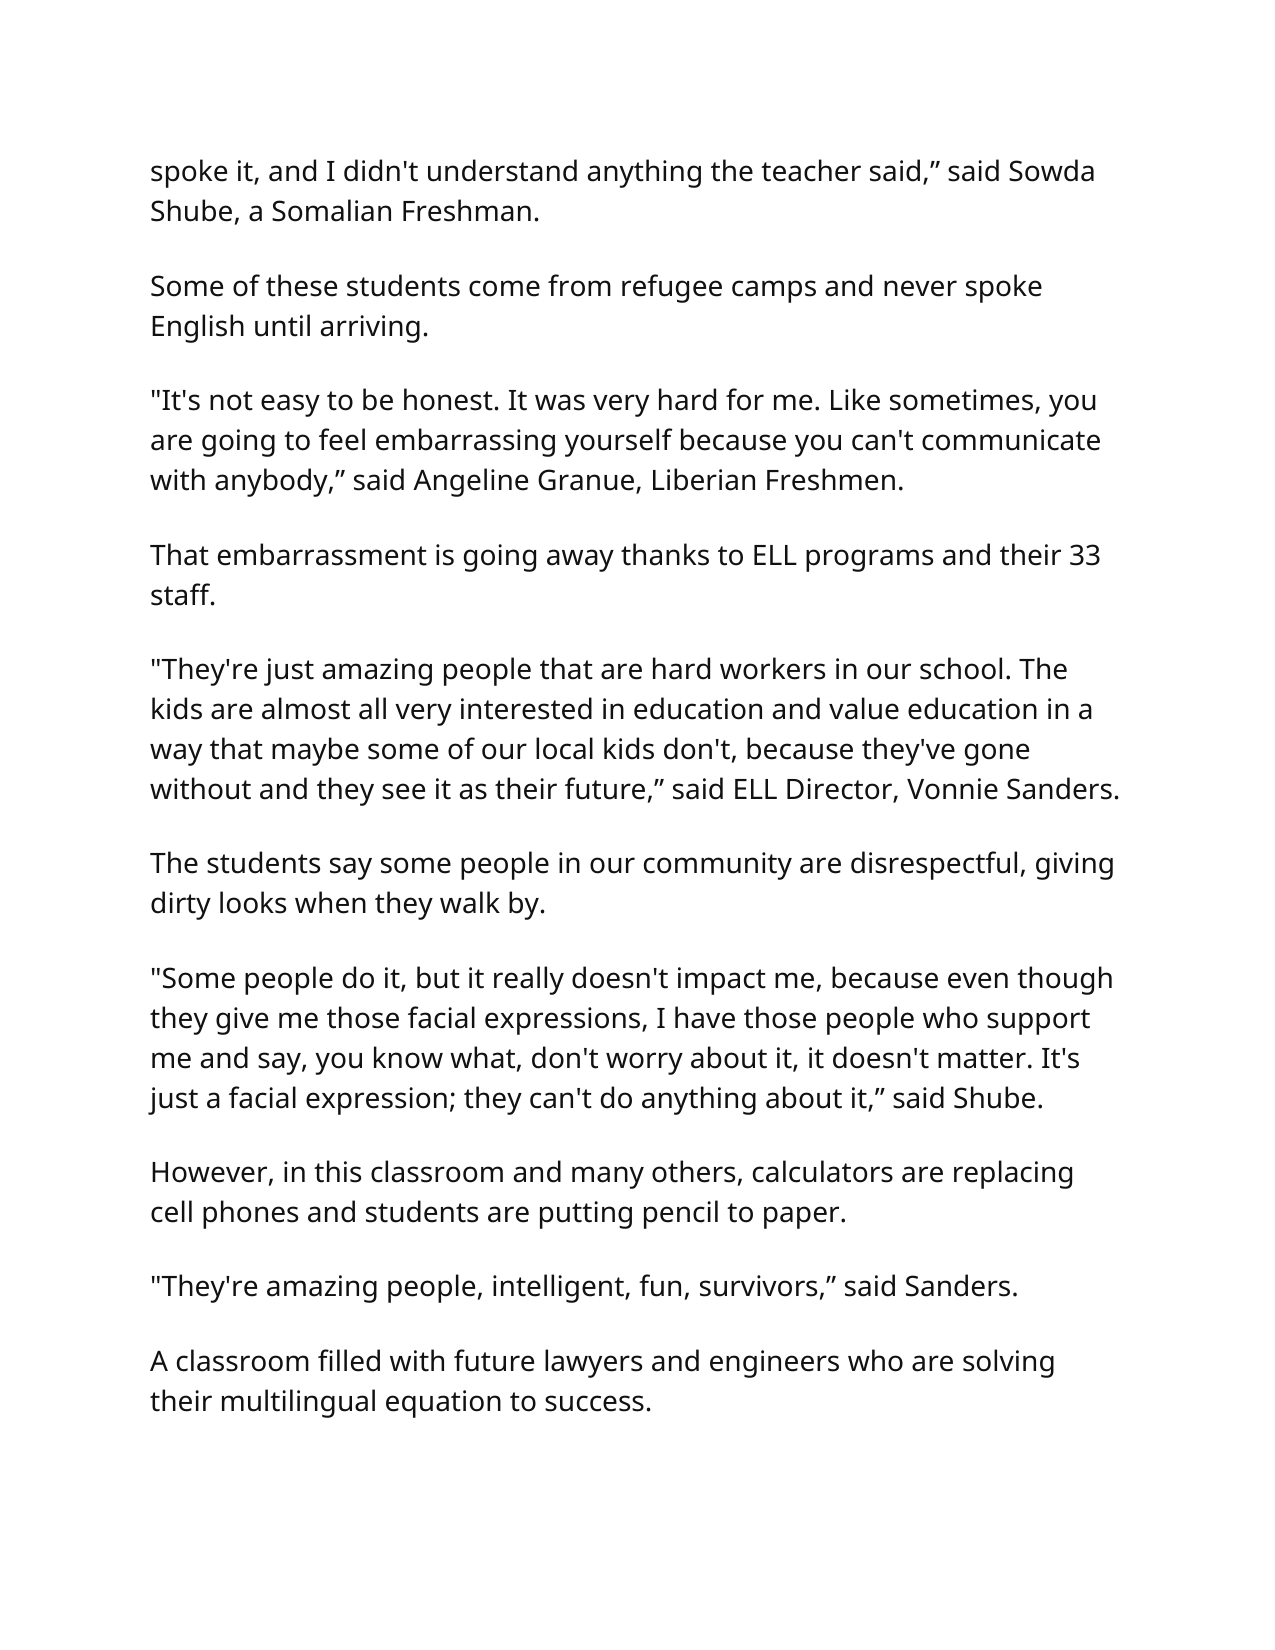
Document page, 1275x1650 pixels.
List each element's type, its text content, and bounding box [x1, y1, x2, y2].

text "Some people do it, but it really doesn't impact me, because even though they give me those facial expressions, I have those people who support me and say, you know what, don't worry about it, it doesn't matter. It's just a facial expression; they can't do anything about it,” said Shube. [150, 956, 1125, 1116]
text However, in this classroom and many others, calculators are replacing cell phones and students are putting pencil to paper. [150, 1151, 1125, 1231]
text "They're just amazing people that are hard workers in our school. The kids are almost all very interested in education and value education in a way that maybe some of our local kids don't, because they've gone without and they see it as their future,” said ELL Director, Vonnie Sanders. [150, 647, 1125, 807]
text Some of these students come from refugee camps and never spoke English until arriving. [150, 264, 1125, 344]
text "It's not easy to be honest. It was very hard for me. Like sometimes, you are going to feel embarrassing yourself because you can't communicate with anybody,” said Angeline Granue, Liberian Freshmen. [150, 379, 1125, 499]
text A classroom filled with future lawyers and engineers who are solving their multilingual equation to success. [150, 1339, 1125, 1419]
text That embarrassment is going away thanks to ELL programs and their 33 staff. [150, 533, 1125, 613]
text "They're amazing people, intelligent, fun, survivors,” said Sanders. [150, 1265, 1125, 1305]
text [150, 150, 1125, 230]
text The students say some people in our community are disrespectful, giving dirty looks when they walk by. [150, 842, 1125, 922]
